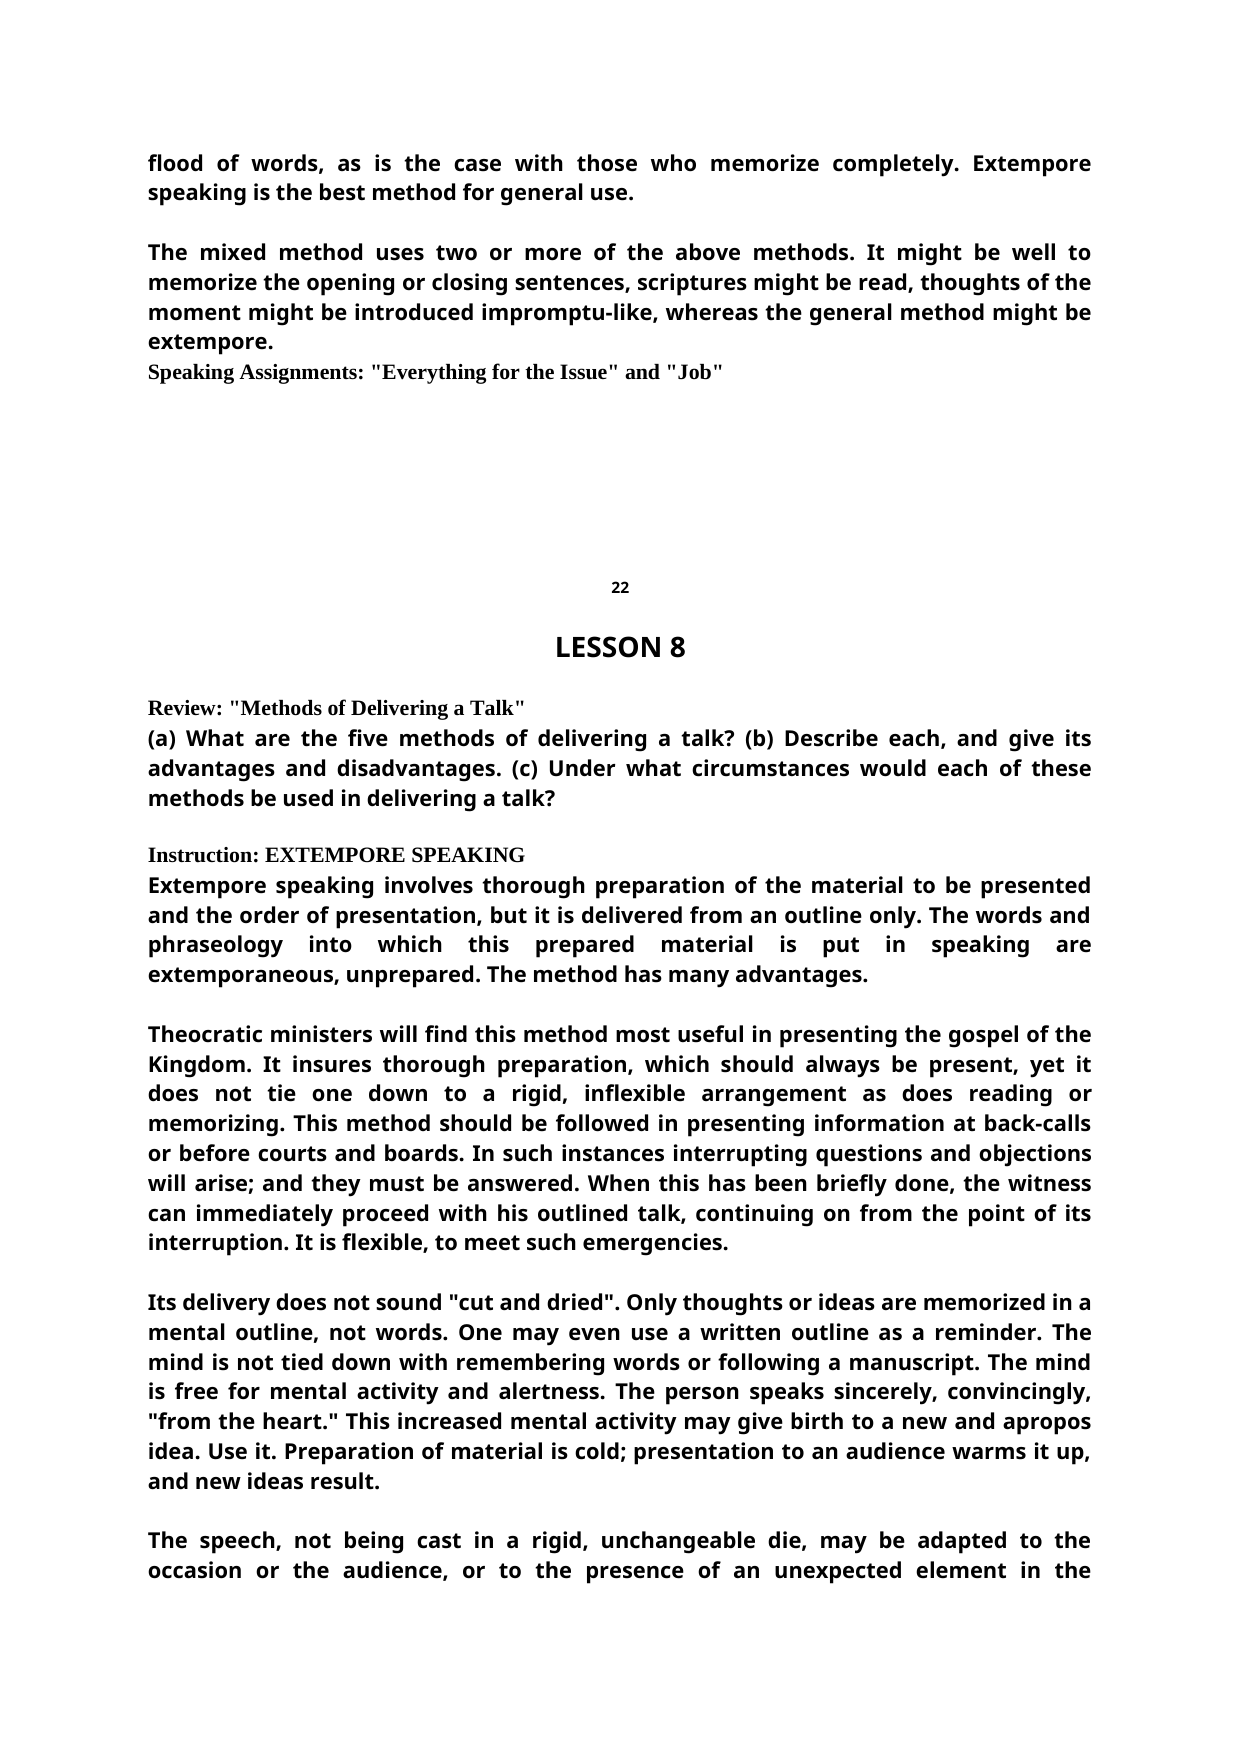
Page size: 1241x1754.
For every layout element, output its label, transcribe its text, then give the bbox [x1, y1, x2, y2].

text The mixed method uses two or more of the above methods. It might be well to memorize the opening or closing sentences, scriptures might be read, thoughts of the moment might be introduced impromptu-like, whereas the general method might be extempore. [148, 207, 1093, 356]
text LESSON 8 [148, 627, 1093, 666]
text (a) What are the five methods of delivering a talk? (b) Describe each, and give its advantages and disadvantages. (c) Under what circumstances would each of these methods be used in delivering a talk? [148, 723, 1093, 812]
text Extempore speaking involves thorough preparation of the material to be presented and the order of presentation, but it is delivered from an outline only. The words and phraseology into which this prepared material is put in speaking are extemporaneous, unprepared. The method has many advantages. [148, 870, 1093, 989]
text Speaking Assignments: "Everything for the Issue" and "Job" [148, 359, 1093, 384]
text Theocratic ministers will find this method most useful in presenting the gospel of the Kingdom. It insures thorough preparation, which should always be present, yet it does not tie one down to a rigid, inflexible arrangement as does reading or memorizing. This method should be followed in presenting information at back-calls or before courts and boards. In such instances interrupting questions and objections will arise; and they must be answered. When this has been briefly done, the witness can immediately proceed with his outlined talk, continuing on from the point of its interruption. It is flexible, to meet such emergencies. [148, 989, 1093, 1257]
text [148, 1496, 1093, 1585]
text Instruction: EXTEMPORE SPEAKING [148, 842, 1093, 867]
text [148, 148, 1093, 207]
text 22 [148, 577, 1093, 598]
text Its delivery does not sound "cut and dried". Only thoughts or ideas are memorized in a mental outline, not words. One may even use a written outline as a reminder. The mind is not tied down with remembering words or following a manuscript. The mind is free for mental activity and alertness. The person speaks sincerely, convincingly, "from the heart." This increased mental activity may give birth to a new and apropos idea. Use it. Preparation of material is cold; presentation to an audience warms it up, and new ideas result. [148, 1257, 1093, 1496]
text Review: "Methods of Delivering a Talk" [148, 695, 1093, 720]
